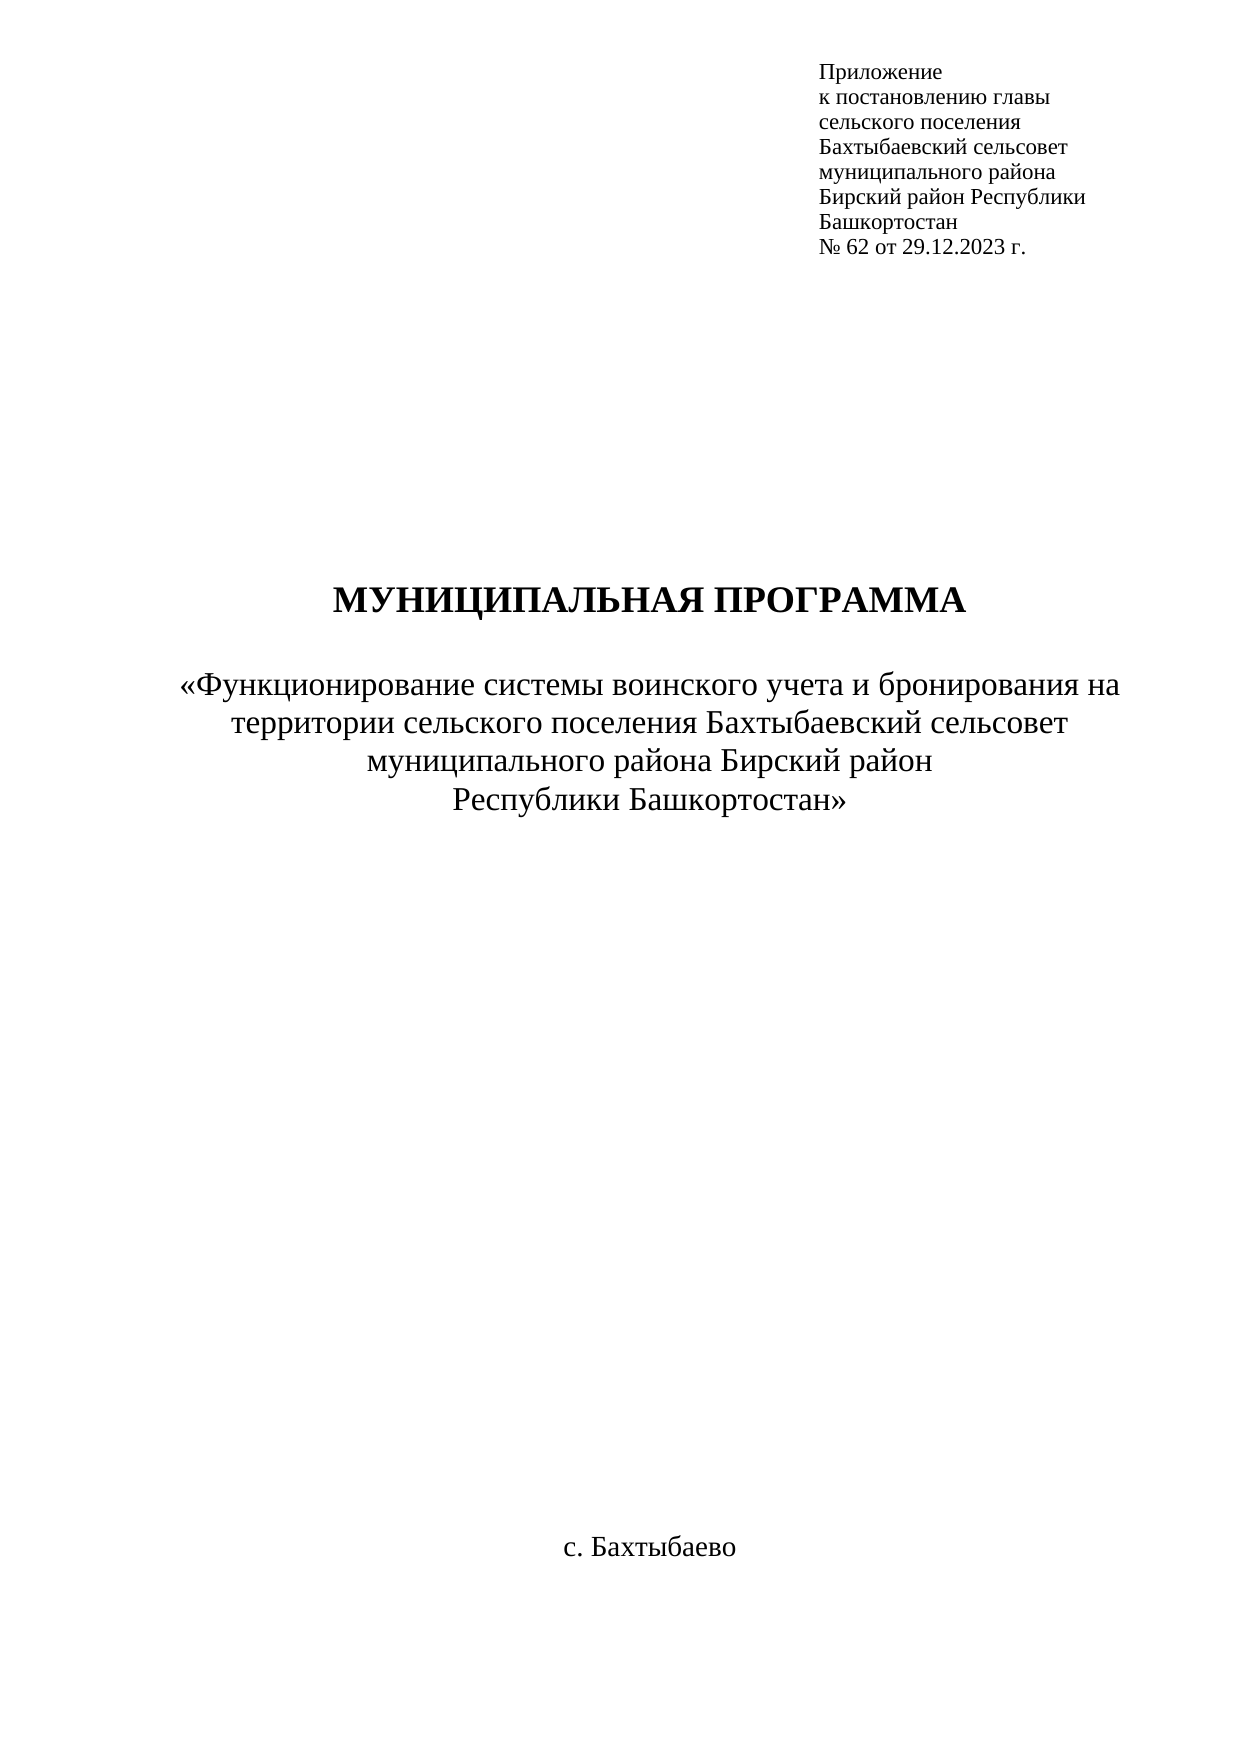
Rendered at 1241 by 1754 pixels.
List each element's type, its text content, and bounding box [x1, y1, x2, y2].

text муниципального района Бирский район [162, 741, 1137, 779]
text «Функционирование системы воинского учета и бронирования на территории сельского поселения Бахтыбаевский сельсовет [162, 664, 1137, 741]
text № 62 от 29.12.2023 г. [819, 234, 1137, 259]
text МУНИЦИПАЛЬНАЯ ПРОГРАММА [162, 578, 1137, 621]
text Республики Башкортостан» [162, 779, 1137, 817]
text сельского поселения Бахтыбаевский сельсовет муниципального района Бирский район Республики Башкортостан [819, 109, 1137, 234]
text с. Бахтыбаево [162, 1529, 1137, 1562]
text Приложение [745, 59, 1137, 84]
text к постановлению главы [819, 84, 1137, 109]
